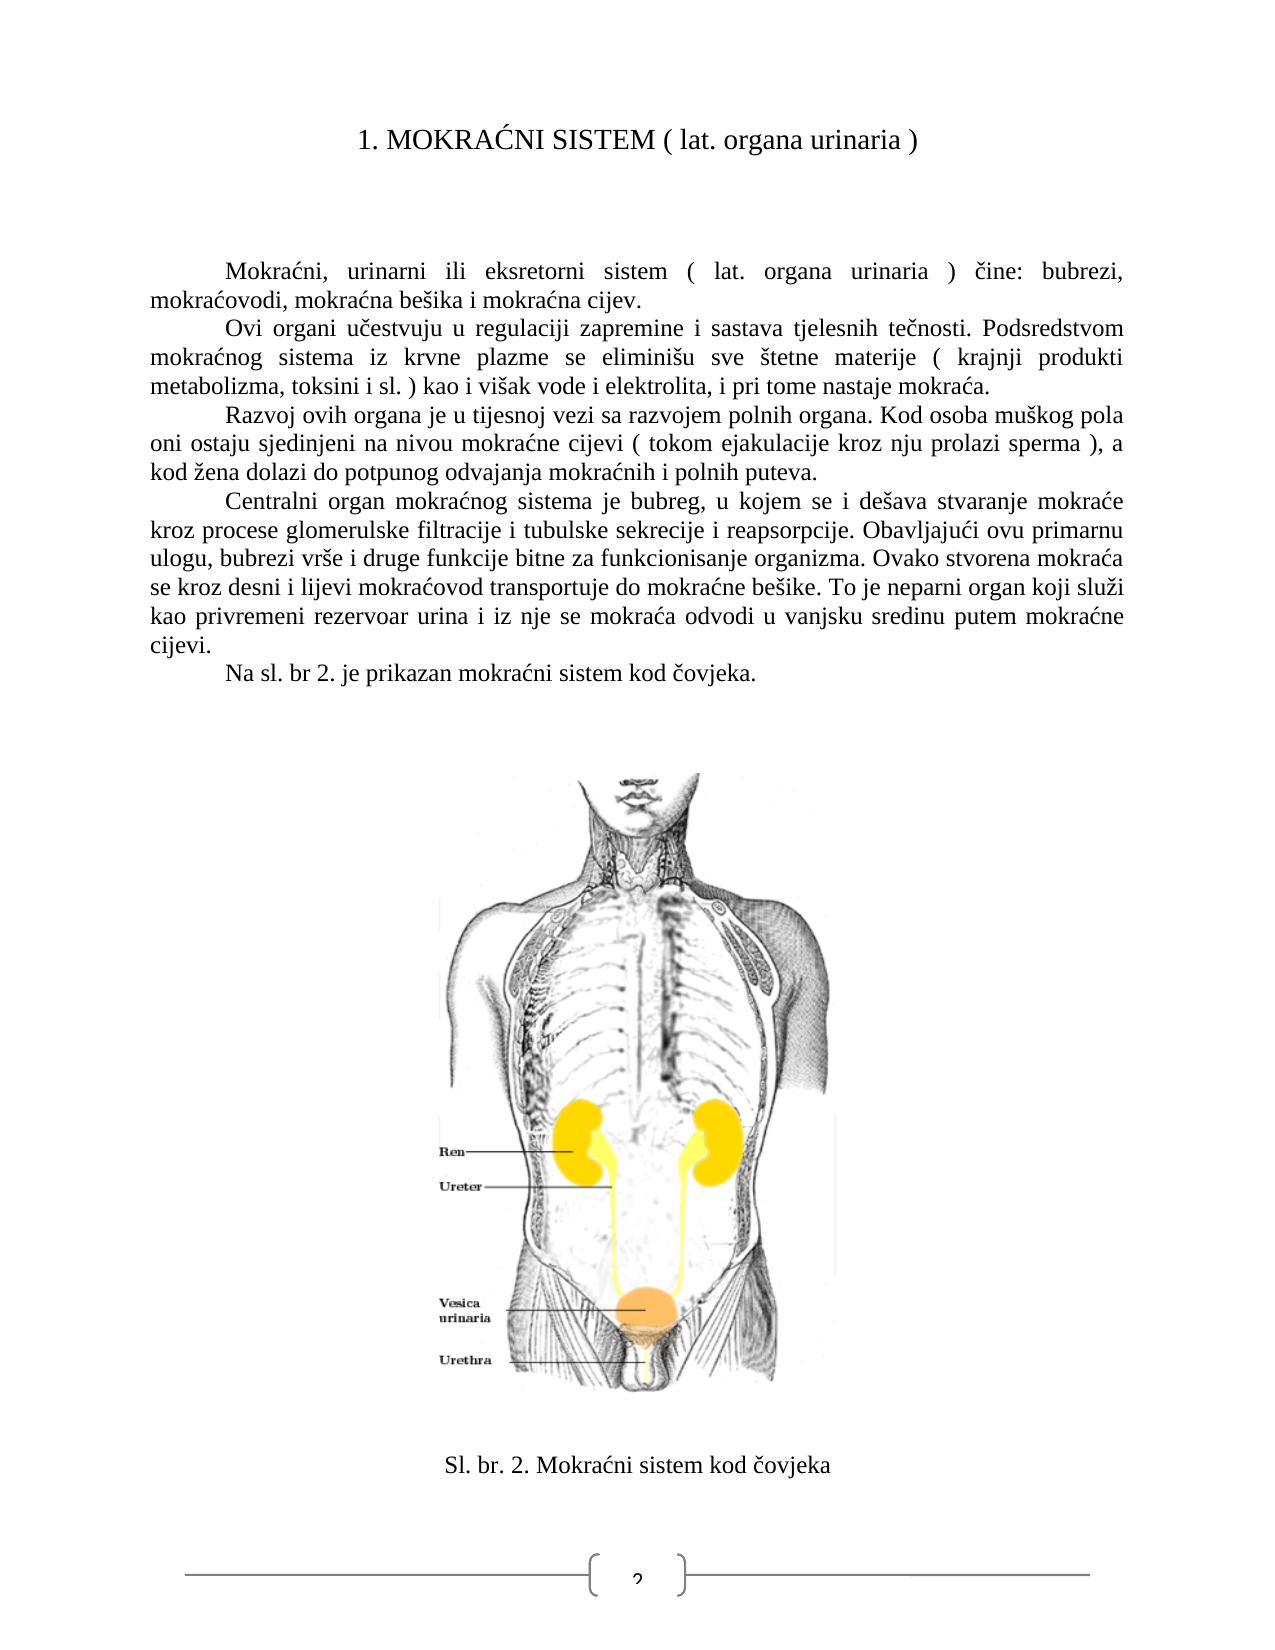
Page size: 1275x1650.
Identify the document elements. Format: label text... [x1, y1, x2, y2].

text Ovi organi učestvuju u regulaciji zapremine i sastava tjelesnih tečnosti. Podsredstvom mokraćnog sistema iz krvne plazme se eliminišu sve štetne materije ( krajnji produkti metabolizma, toksini i sl. ) kao i višak vode i elektrolita, i pri tome nastaje mokraća. [150, 313, 1125, 400]
text 1. MOKRAĆNI SISTEM ( lat. organa urinaria ) [150, 122, 1125, 155]
text Na sl. br 2. je prikazan mokraćni sistem kod čovjeka. [150, 658, 1125, 687]
text Mokraćni, urinarni ili eksretorni sistem ( lat. organa urinaria ) čine: bubrezi, mokraćovodi, mokraćna bešika i mokraćna cijev. [150, 256, 1125, 313]
text Razvoj ovih organa je u tijesnoj vezi sa razvojem polnih organa. Kod osoba muškog pola oni ostaju sjedinjeni na nivou mokraćne cijevi ( tokom ejakulacije kroz nju prolazi sperma ), a kod žena dolazi do potpunog odvajanja mokraćnih i polnih puteva. [150, 400, 1125, 486]
picture [439, 773, 836, 1393]
text Centralni organ mokraćnog sistema je bubreg, u kojem se i dešava stvaranje mokraće kroz procese glomerulske filtracije i tubulske sekrecije i reapsorpcije. Obavljajući ovu primarnu ulogu, bubrezi vrše i druge funkcije bitne za funkcionisanje organizma. Ovako stvorena mokraća se kroz desni i lijevi mokraćovod transportuje do mokraćne bešike. To je neparni organ koji služi kao privremeni rezervoar urina i iz nje se mokraća odvodi u vanjsku sredinu putem mokraćne cijevi. [150, 486, 1125, 658]
text Sl. br. 2. Mokraćni sistem kod čovjeka [150, 1450, 1125, 1478]
